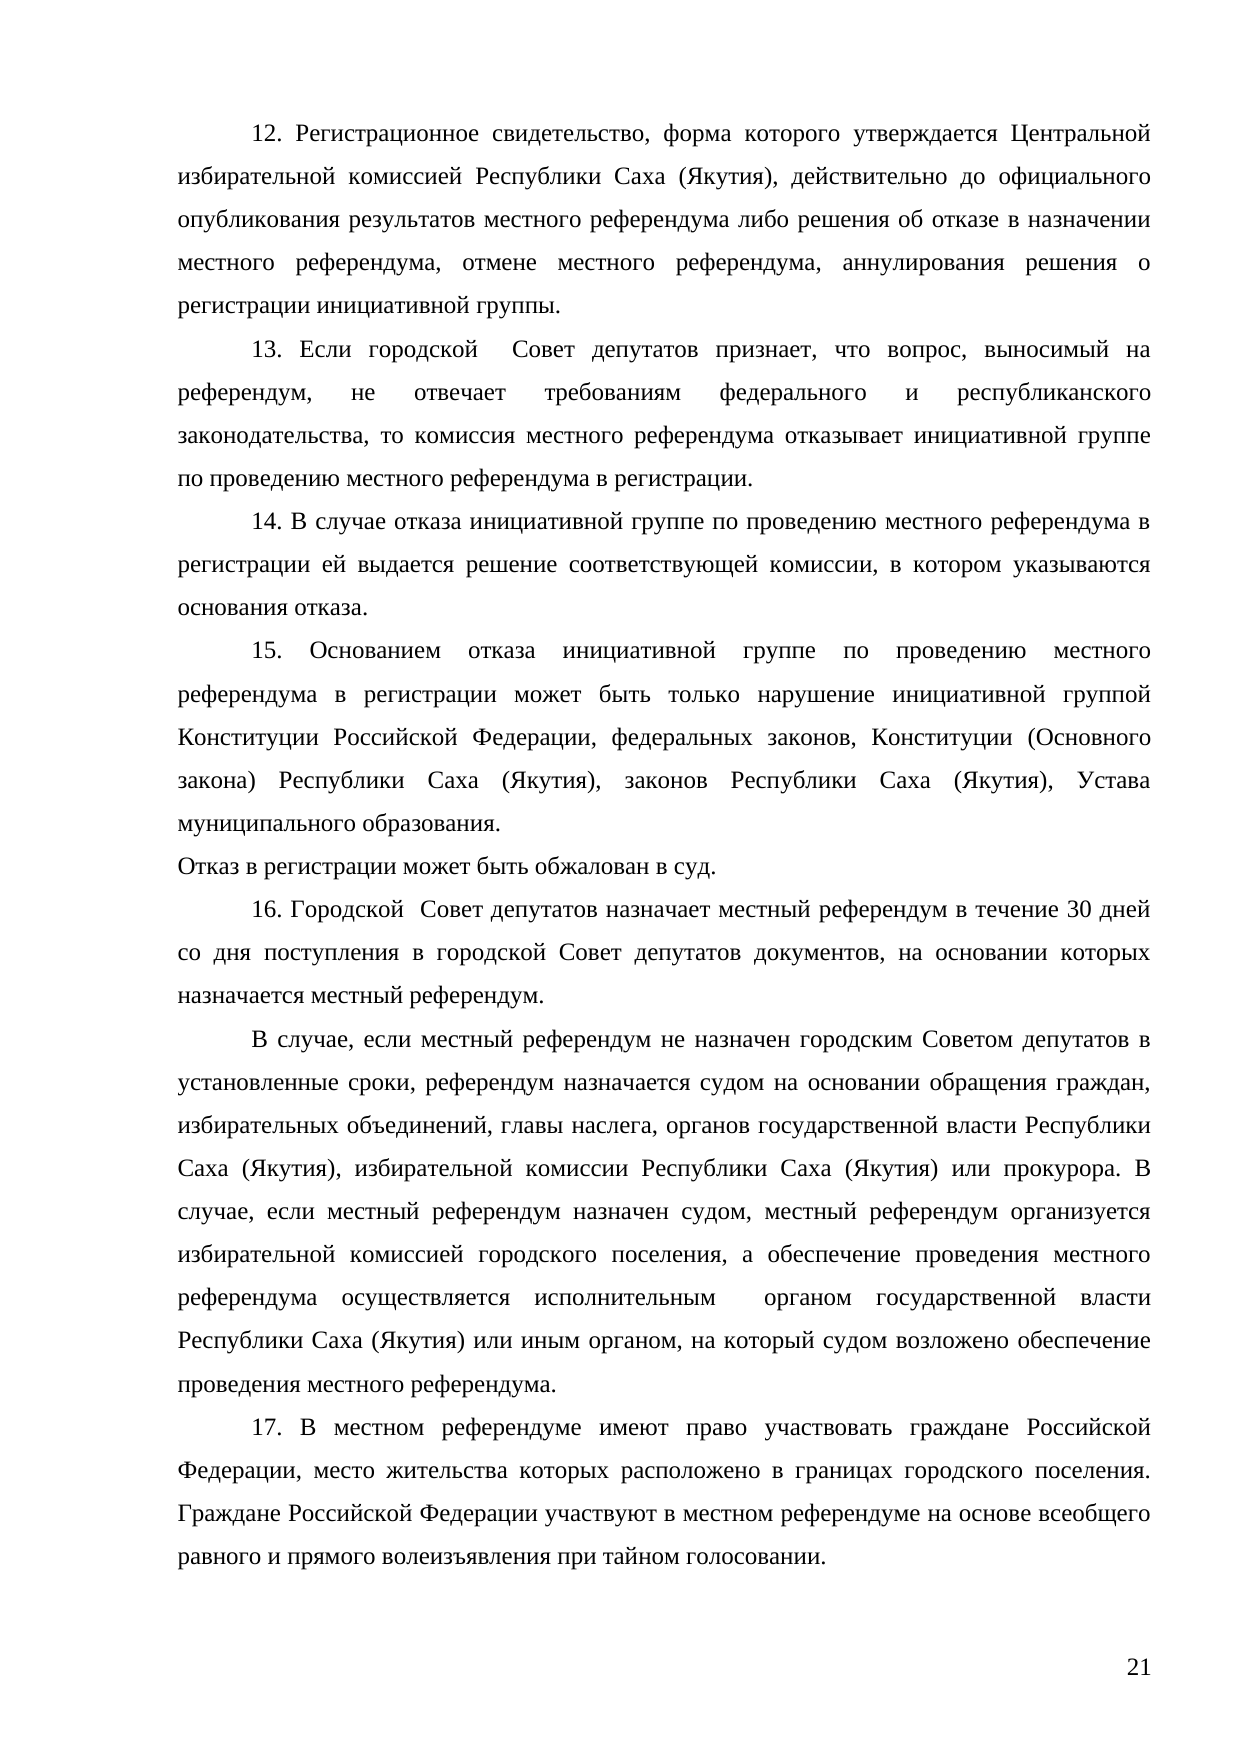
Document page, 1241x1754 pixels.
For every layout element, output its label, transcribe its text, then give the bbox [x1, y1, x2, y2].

text 12. Регистрационное свидетельство, форма которого утверждается Центральной избирательной комиссией Республики Саха (Якутия), действительно до официального опубликования результатов местного референдума либо решения об отказе в назначении местного референдума, отмене местного референдума, аннулирования решения о регистрации инициативной группы. [177, 118, 1152, 319]
text Отказ в регистрации может быть обжалован в суд. [177, 851, 1152, 880]
text В случае, если местный референдум не назначен городским Советом депутатов в установленные сроки, референдум назначается судом на основании обращения граждан, избирательных объединений, главы наслега, органов государственной власти Республики Саха (Якутия), избирательной комиссии Республики Саха (Якутия) или прокурора. В случае, если местный референдум назначен судом, местный референдум организуется избирательной комиссией городского поселения, а обеспечение проведения местного референдума осуществляется исполнительным органом государственной власти Республики Саха (Якутия) или иным органом, на который судом возложено обеспечение проведения местного референдума. [177, 1024, 1152, 1397]
text 13. Если городской Совет депутатов признает, что вопрос, выносимый на референдум, не отвечает требованиям федерального и республиканского законодательства, то комиссия местного референдума отказывает инициативной группе по проведению местного референдума в регистрации. [177, 334, 1152, 492]
text 16. Городской Совет депутатов назначает местный референдум в течение 30 дней со дня поступления в городской Совет депутатов документов, на основании которых назначается местный референдум. [177, 894, 1152, 1009]
text 15. Основанием отказа инициативной группе по проведению местного референдума в регистрации может быть только нарушение инициативной группой Конституции Российской Федерации, федеральных законов, Конституции (Основного закона) Республики Саха (Якутия), законов Республики Саха (Якутия), Устава муниципального образования. [177, 636, 1152, 837]
text 17. В местном референдуме имеют право участвовать граждане Российской Федерации, место жительства которых расположено в границах городского поселения. Граждане Российской Федерации участвуют в местном референдуме на основе всеобщего равного и прямого волеизъявления при тайном голосовании. [177, 1412, 1152, 1570]
text 14. В случае отказа инициативной группе по проведению местного референдума в регистрации ей выдается решение соответствующей комиссии, в котором указываются основания отказа. [177, 506, 1152, 621]
